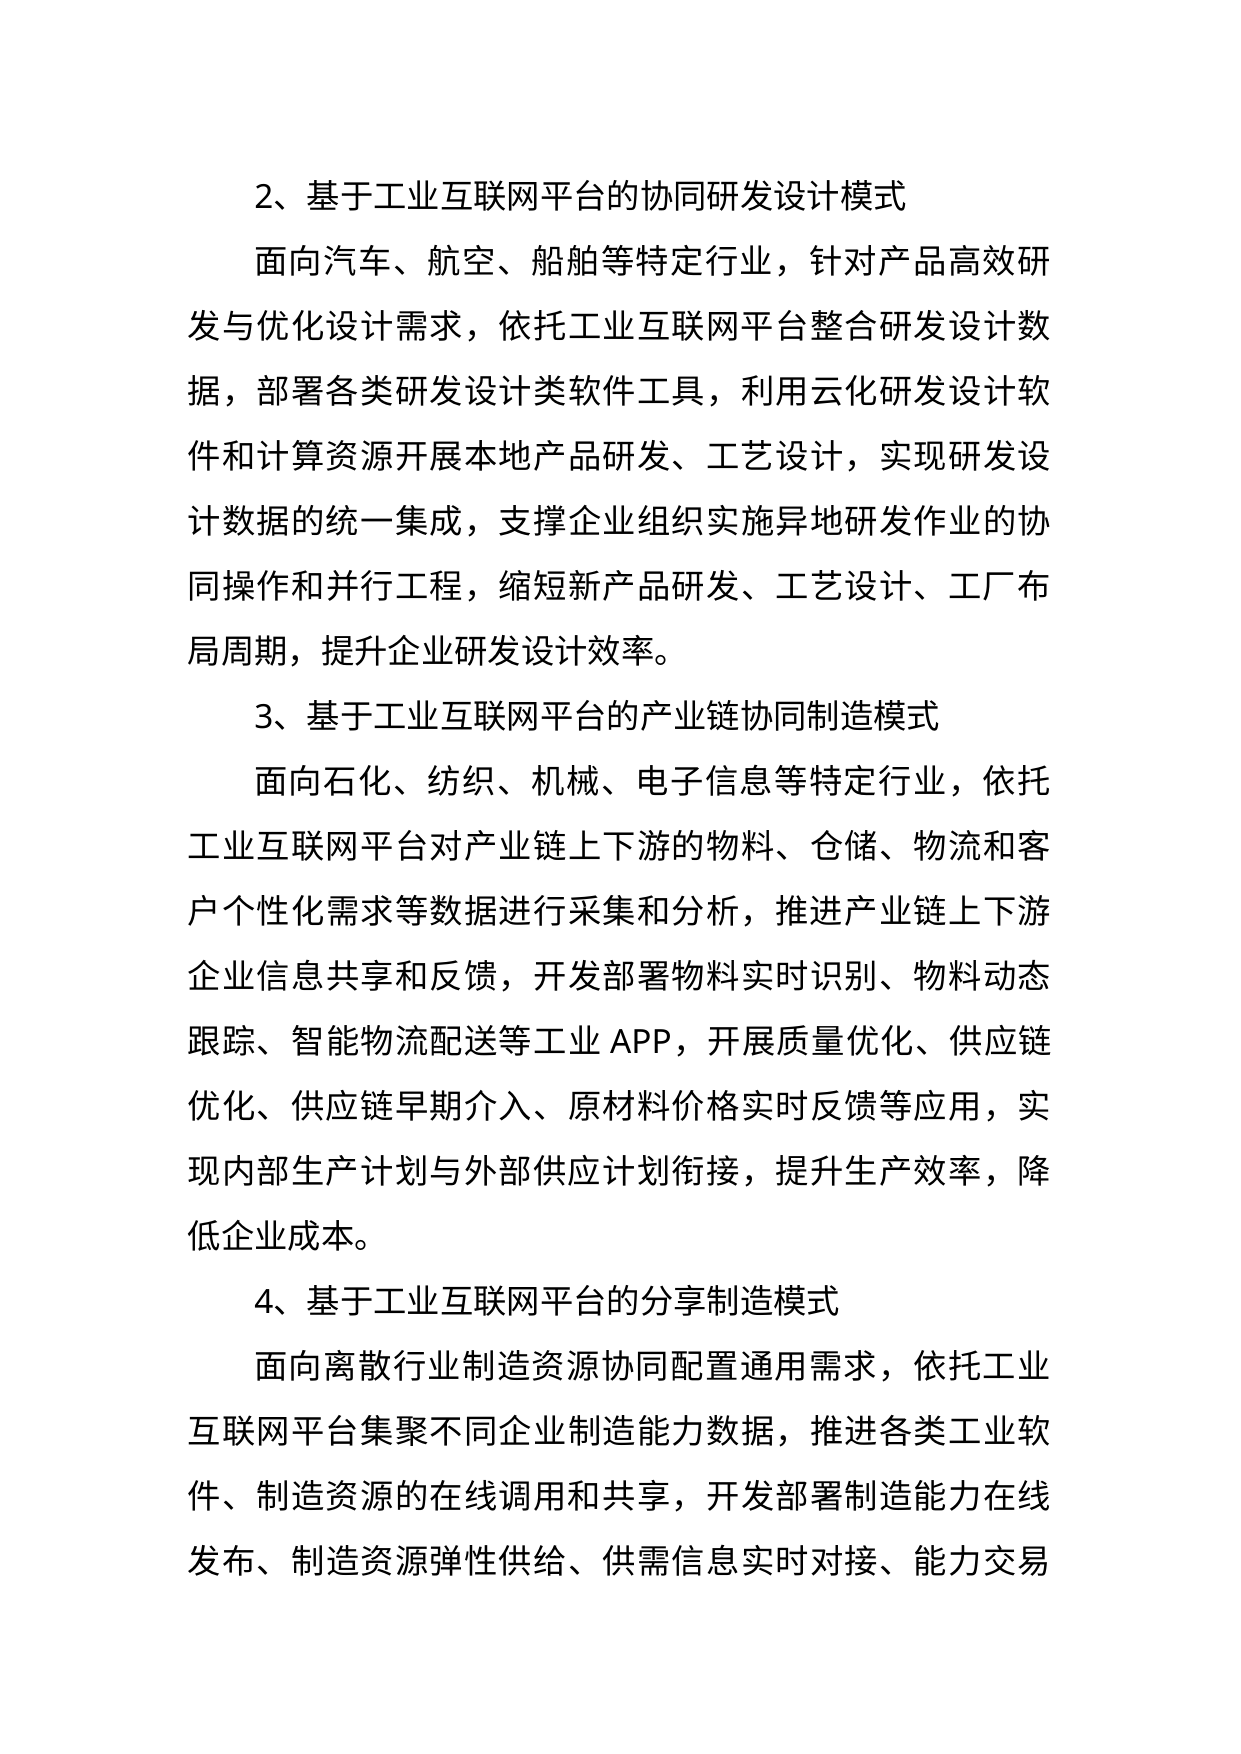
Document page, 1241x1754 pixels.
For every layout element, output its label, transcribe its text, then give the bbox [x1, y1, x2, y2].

text 4、基于工业互联网平台的分享制造模式 [187, 1267, 1053, 1332]
text 3、基于工业互联网平台的产业链协同制造模式 [187, 682, 1053, 747]
text 面向石化、纺织、机械、电子信息等特定行业，依托工业互联网平台对产业链上下游的物料、仓储、物流和客户个性化需求等数据进行采集和分析，推进产业链上下游企业信息共享和反馈，开发部署物料实时识别、物料动态跟踪、智能物流配送等工业APP，开展质量优化、供应链优化、供应链早期介入、原材料价格实时反馈等应用，实现内部生产计划与外部供应计划衔接，提升生产效率，降低企业成本。 [187, 747, 1053, 1267]
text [187, 1332, 1053, 1592]
text 2、基于工业互联网平台的协同研发设计模式 [187, 162, 1053, 227]
text 面向汽车、航空、船舶等特定行业，针对产品高效研发与优化设计需求，依托工业互联网平台整合研发设计数据，部署各类研发设计类软件工具，利用云化研发设计软件和计算资源开展本地产品研发、工艺设计，实现研发设计数据的统一集成，支撑企业组织实施异地研发作业的协同操作和并行工程，缩短新产品研发、工艺设计、工厂布局周期，提升企业研发设计效率。 [187, 227, 1053, 682]
